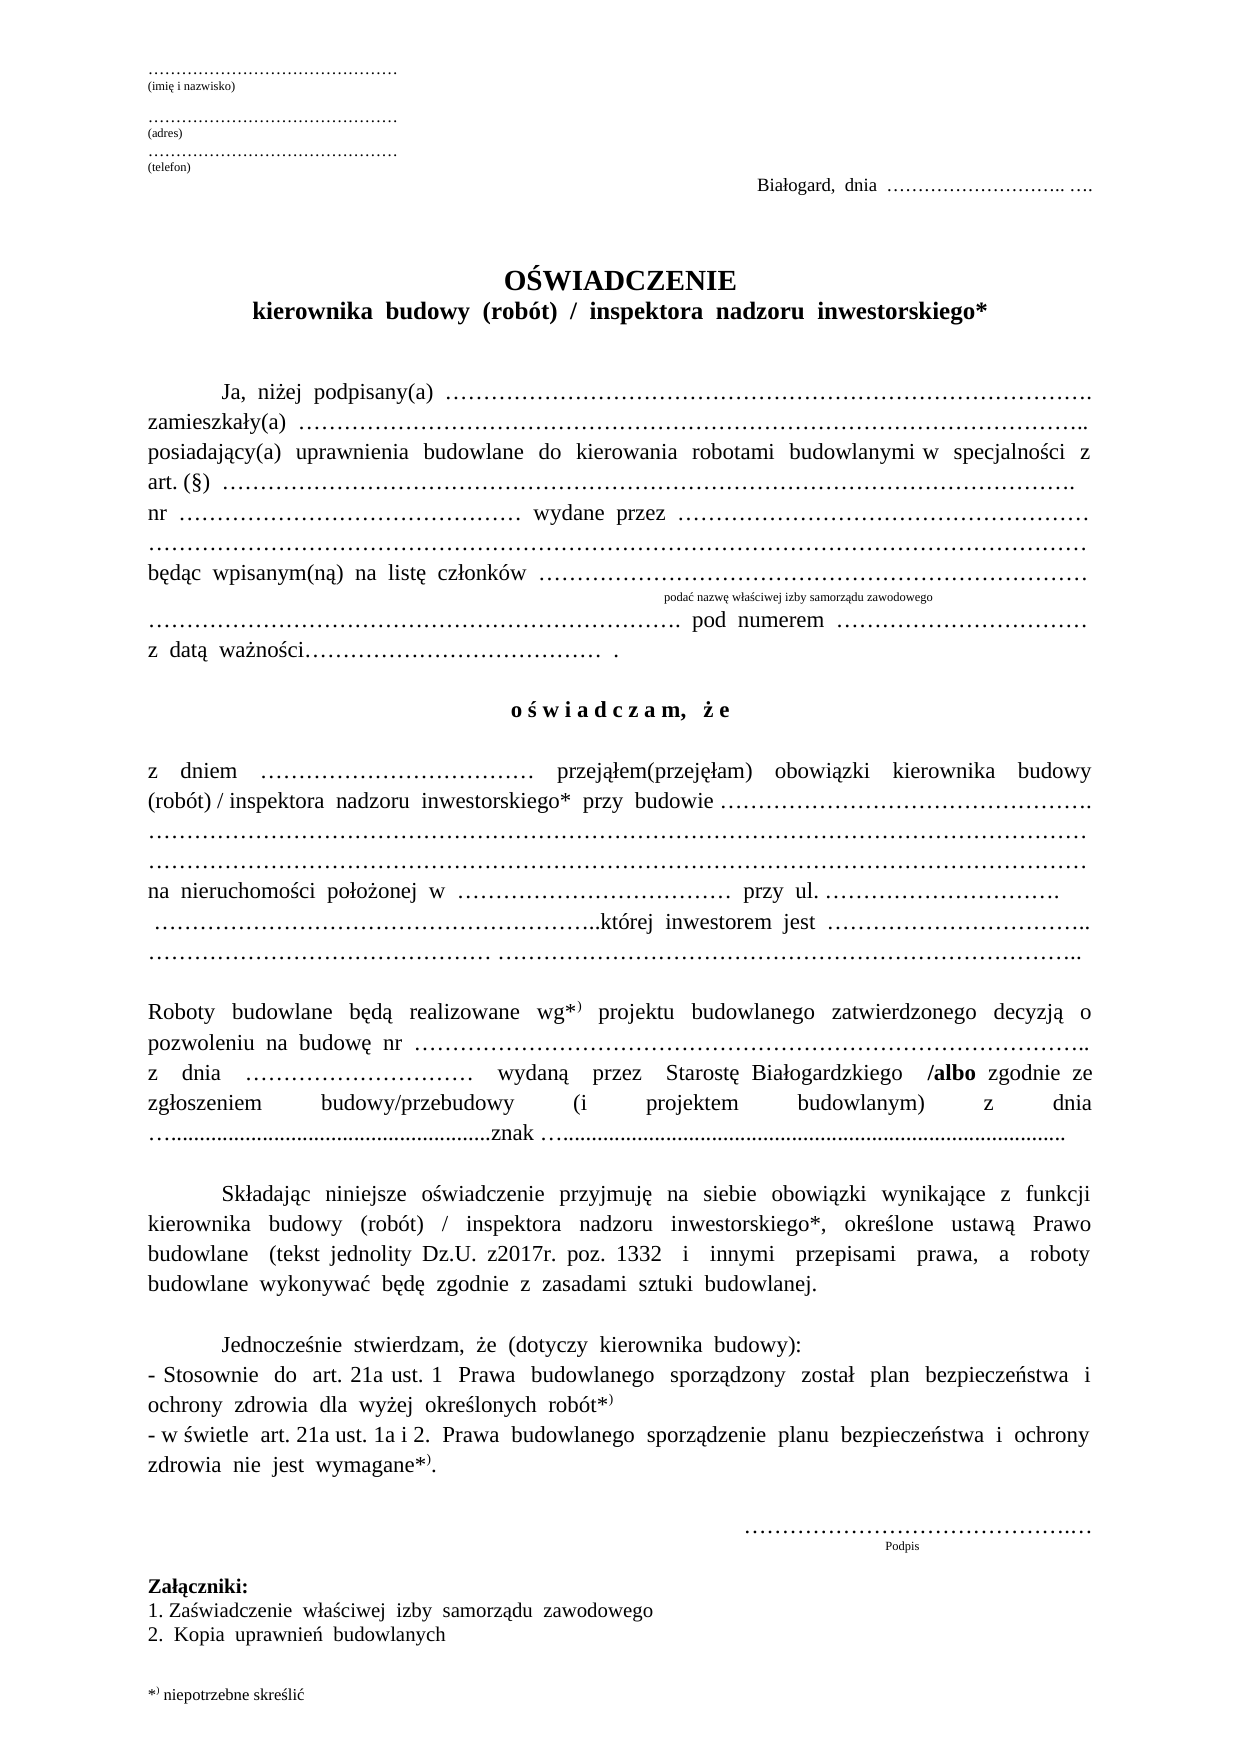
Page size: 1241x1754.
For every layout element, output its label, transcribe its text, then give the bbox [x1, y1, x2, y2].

text Ja, niżej podpisany(a) …………………………………………………………………………. [148, 378, 1093, 404]
text ……………………………………… [148, 59, 1093, 78]
text …………………………………………………………………………………………………………… [148, 847, 1093, 874]
text OŚWIADCZENIE [148, 263, 1093, 296]
text …………………………………………………..której inwestorem jest …………………………….. [148, 908, 1093, 934]
text ……………………………………… [148, 141, 1093, 160]
text podać nazwę właściwej izby samorządu zawodowego [148, 589, 1093, 604]
text zamieszkały(a) ………………………………………………………………………………………….. [148, 408, 1093, 434]
text ……………………………………………………………. pod numerem …………………………… [148, 606, 1093, 632]
text z dnia ………………………… wydaną przez Starostę Białogardzkiego /albo zgodnie ze zgłoszeniem budowy/przebudowy (i projektem budowlanym) z dnia …........................................................znak …........................................................................................ [148, 1059, 1093, 1146]
text posiadający(a) uprawnienia budowlane do kierowania robotami budowlanymi w specjalności z art. (§) …………………………………………………………………………………………………. [148, 438, 1093, 495]
text (telefon) [148, 160, 1093, 174]
text …………………………………………………………………………………………………………… [148, 529, 1093, 555]
text na nieruchomości położonej w ……………………………… przy ul. …………………………. [148, 878, 1093, 904]
text Składając niniejsze oświadczenie przyjmuję na siebie obowiązki wynikające z funkcji kierownika budowy (robót) / inspektora nadzoru inwestorskiego*, określone ustawą Prawo budowlane (tekst jednolity Dz.U. z2017r. poz. 1332 i innymi przepisami prawa, a roboty budowlane wykonywać będę zgodnie z zasadami sztuki budowlanej. [148, 1180, 1093, 1297]
text kierownika budowy (robót) / inspektora nadzoru inwestorskiego* [148, 296, 1093, 325]
text z datą ważności………………………………… . [148, 636, 1093, 662]
text - w świetle art. 21a ust. 1a i 2. Prawa budowlanego sporządzenie planu bezpieczeństwa i ochrony zdrowia nie jest wymagane*). [148, 1421, 1093, 1478]
text z dniem ……………………………… przejąłem(przejęłam) obowiązki kierownika budowy (robót) / inspektora nadzoru inwestorskiego* przy budowie …………………………………………. [148, 757, 1093, 813]
text 2. Kopia uprawnień budowlanych [148, 1622, 1093, 1646]
text ……………………………………… [148, 107, 1093, 126]
text - Stosownie do art. 21a ust. 1 Prawa budowlanego sporządzony został plan bezpieczeństwa i ochrony zdrowia dla wyżej określonych robót*) [148, 1361, 1093, 1417]
text Załączniki: [148, 1574, 1093, 1598]
text …………………………………….… [148, 1512, 1093, 1538]
text 1. Zaświadczenie właściwej izby samorządu zawodowego [148, 1598, 1093, 1622]
text Podpis [148, 1538, 1093, 1553]
text …………………………………………………………………………………………………………… [148, 817, 1093, 843]
text ……………………………………… ………………………………………………………………….. [148, 938, 1093, 964]
text Roboty budowlane będą realizowane wg*) projektu budowlanego zatwierdzonego decyzją o pozwoleniu na budowę nr …………………………………………………………………………….. [148, 998, 1093, 1055]
text nr ……………………………………… wydane przez ……………………………………………… [148, 499, 1093, 525]
text Jednocześnie stwierdzam, że (dotyczy kierownika budowy): [148, 1331, 1093, 1357]
text (adres) [148, 126, 1093, 141]
text będąc wpisanym(ną) na listę członków ……………………………………………………………… [148, 559, 1093, 585]
text (imię i nazwisko) [148, 78, 1093, 93]
text o ś w i a d c z a m, ż e [148, 696, 1093, 723]
text *) niepotrzebne skreślić [148, 1685, 1093, 1704]
text Białogard, dnia ……………………….. …. [148, 174, 1093, 196]
